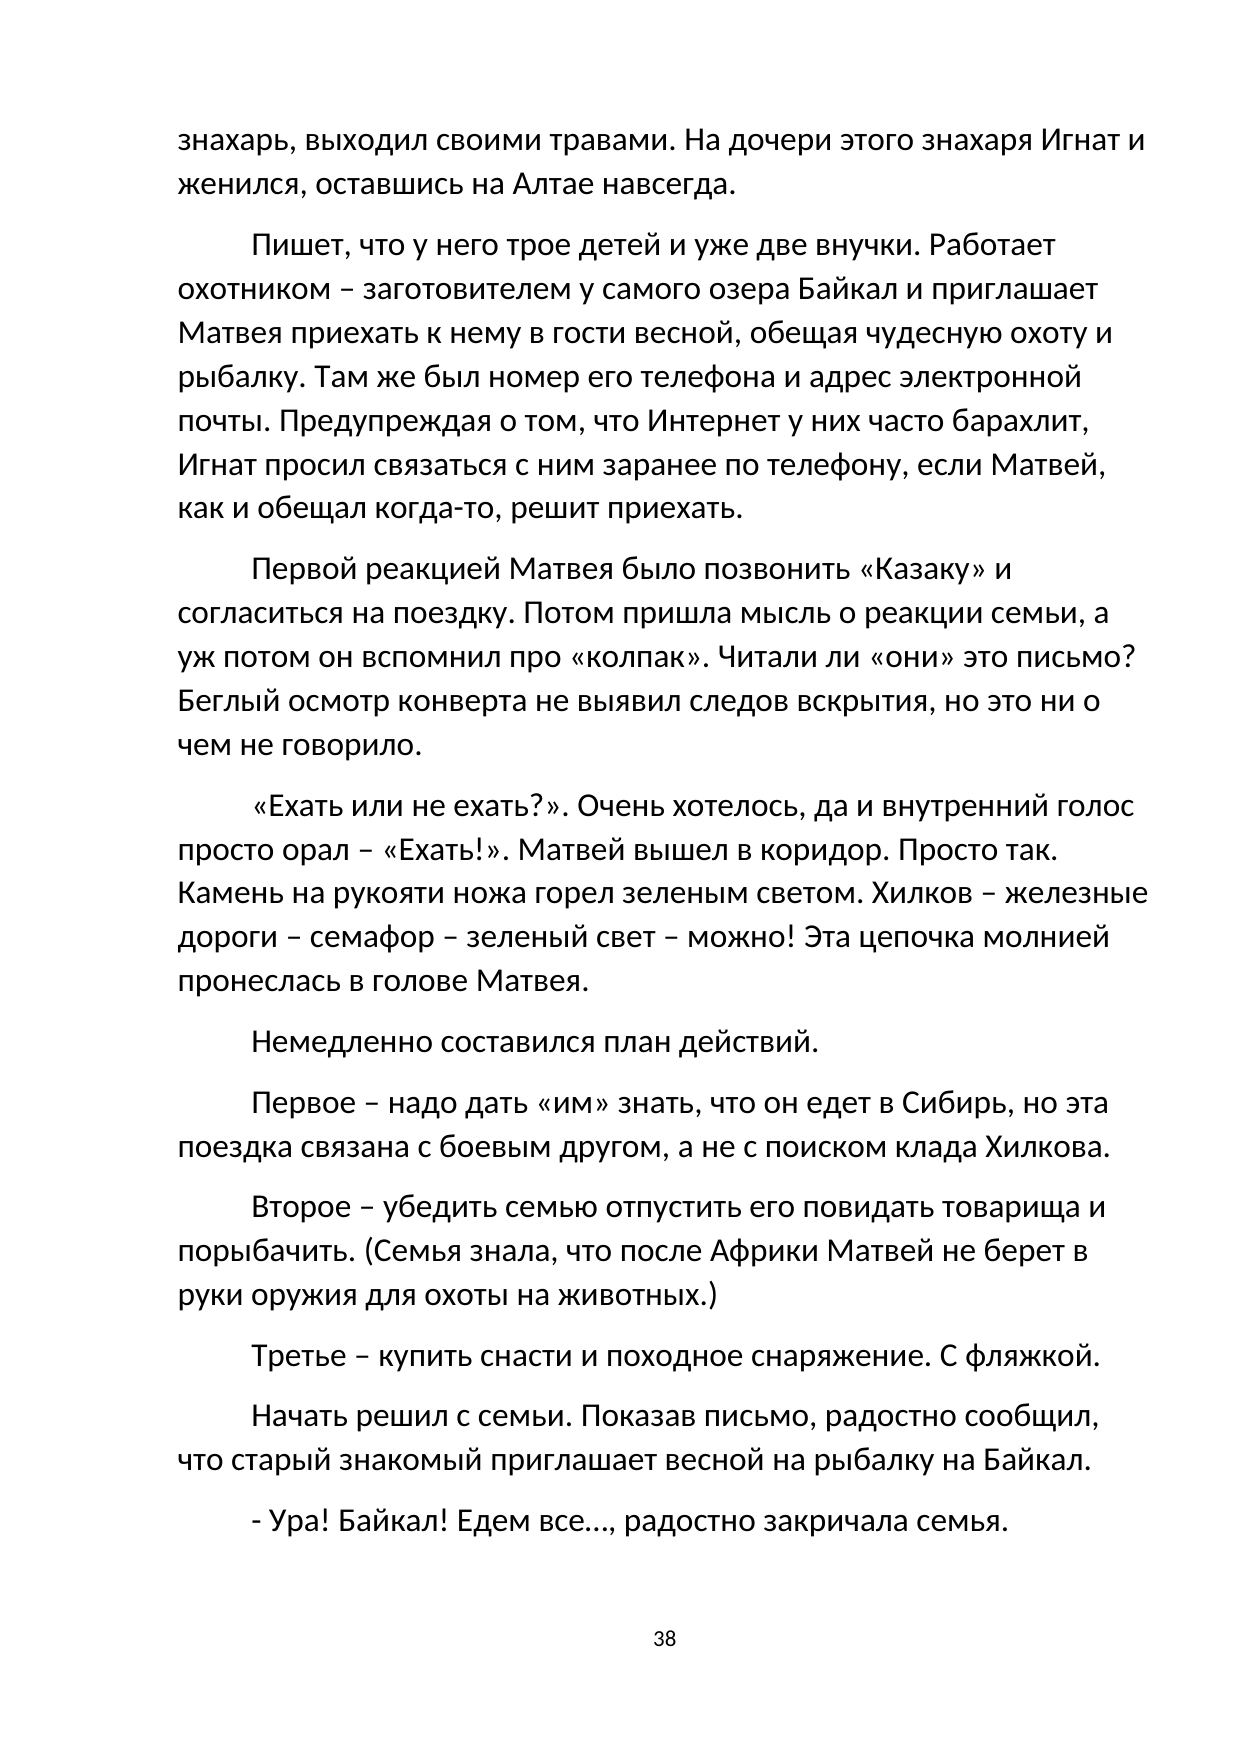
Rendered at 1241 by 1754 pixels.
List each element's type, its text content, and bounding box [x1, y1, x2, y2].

text Начать решил с семьи. Показав письмо, радостно сообщил, что старый знакомый приглашает весной на рыбалку на Байкал. [177, 1394, 1152, 1479]
text Второе – убедить семью отпустить его повидать товарища и порыбачить. (Семья знала, что после Африки Матвей не берет в руки оружия для охоты на животных.) [177, 1185, 1152, 1314]
text Пишет, что у него трое детей и уже две внучки. Работает охотником – заготовителем у самого озера Байкал и приглашает Матвея приехать к нему в гости весной, обещая чудесную охоту и рыбалку. Там же был номер его телефона и адрес электронной почты. Предупреждая о том, что Интернет у них часто барахлит, Игнат просил связаться с ним заранее по телефону, если Матвей, как и обещал когда-то, решит приехать. [177, 223, 1152, 527]
text Немедленно составился план действий. [177, 1020, 1152, 1061]
text Третье – купить снасти и походное снаряжение. С фляжкой. [177, 1334, 1152, 1374]
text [177, 118, 1152, 203]
text Первой реакцией Матвея было позвонить «Казаку» и согласиться на поездку. Потом пришла мысль о реакции семьи, а уж потом он вспомнил про «колпак». Читали ли «они» это письмо? Беглый осмотр конверта не выявил следов вскрытия, но это ни о чем не говорило. [177, 547, 1152, 764]
text - Ура! Байкал! Едем все…, радостно закричала семья. [177, 1499, 1152, 1540]
text Первое – надо дать «им» знать, что он едет в Сибирь, но эта поездка связана с боевым другом, а не с поиском клада Хилкова. [177, 1081, 1152, 1165]
text «Ехать или не ехать?». Очень хотелось, да и внутренний голос просто орал – «Ехать!». Матвей вышел в коридор. Просто так. Камень на рукояти ножа горел зеленым светом. Хилков – железные дороги – семафор – зеленый свет – можно! Эта цепочка молнией пронеслась в голове Матвея. [177, 783, 1152, 1000]
